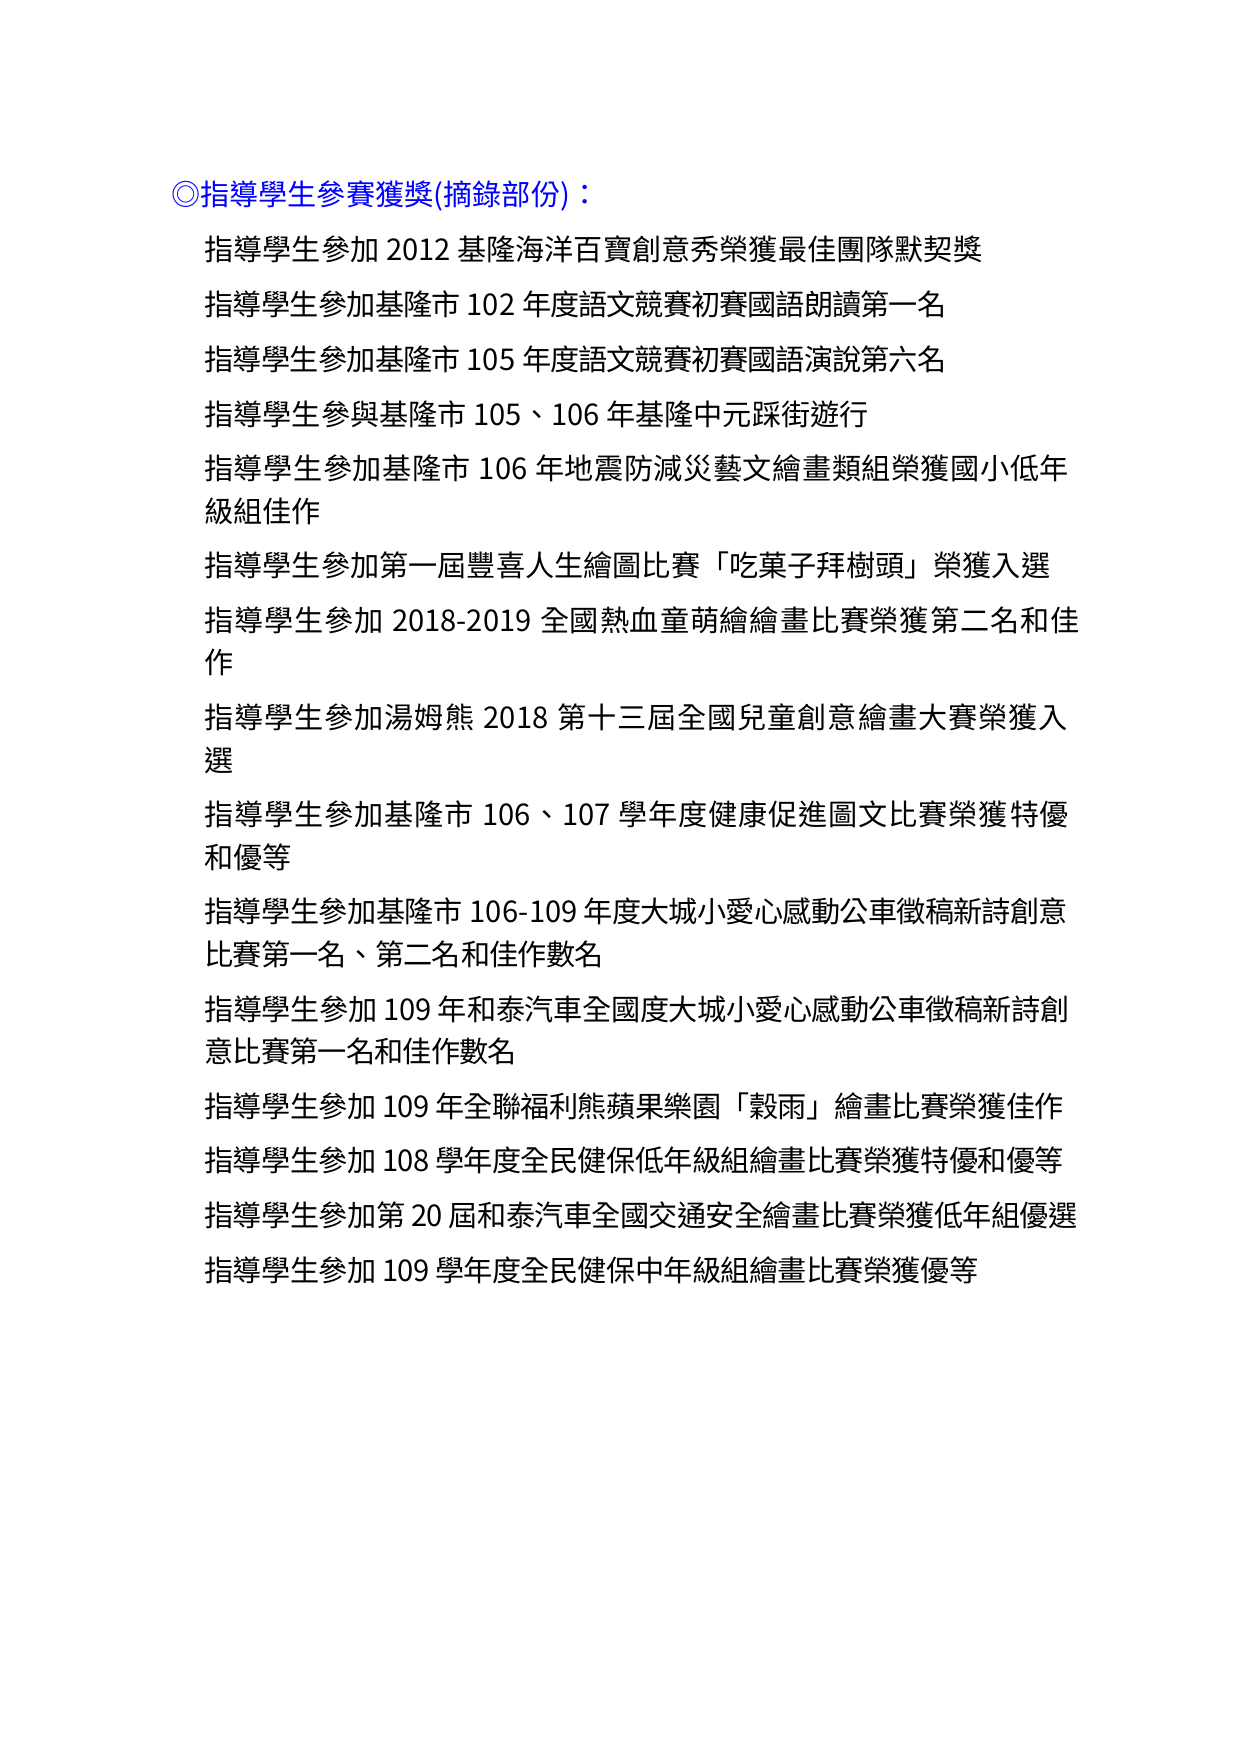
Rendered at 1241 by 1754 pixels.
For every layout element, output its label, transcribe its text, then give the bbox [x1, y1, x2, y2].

text 指導學生參加 2018-2019 全國熱血童萌繪繪畫比賽榮獲第二名和佳作 [204, 598, 1080, 682]
text 指導學生參加基隆市 105 年度語文競賽初賽國語演說第六名 [204, 336, 1080, 379]
text 指導學生參加湯姆熊 2018 第十三屆全國兒童創意繪畫大賽榮獲入選 [204, 695, 1069, 779]
text 指導學生參加第20屆和泰汽車全國交通安全繪畫比賽榮獲低年組優選 [204, 1193, 1080, 1235]
text 指導學生參加基隆市 106 年地震防減災藝文繪畫類組榮獲國小低年級組佳作 [204, 446, 1069, 531]
text 指導學生參加108學年度全民健保低年級組繪畫比賽榮獲特優和優等 [204, 1138, 1080, 1180]
text 指導學生參加第一屆豐喜人生繪圖比賽「吃菓子拜樹頭」榮獲入選 [204, 543, 1051, 585]
text ◎指導學生參賽獲獎(摘錄部份)： [171, 172, 1080, 214]
text 指導學生參與基隆市 105、106 年基隆中元踩街遊行 [204, 391, 1080, 433]
text 指導學生參加109年和泰汽車全國度大城小愛心感動公車徵稿新詩創意比賽第一名和佳作數名 [204, 986, 1069, 1071]
text 指導學生參加109學年度全民健保中年級組繪畫比賽榮獲優等 [204, 1248, 1080, 1290]
text 指導學生參加109年全聯福利熊蘋果樂園「穀雨」繪畫比賽榮獲佳作 [204, 1083, 1080, 1126]
text 指導學生參加基隆市 106-109年度大城小愛心感動公車徵稿新詩創意比賽第一名、第二名和佳作數名 [204, 889, 1069, 974]
text 指導學生參加基隆市 106、107 學年度健康促進圖文比賽榮獲特優和優等 [204, 792, 1069, 877]
text 指導學生參加 2012 基隆海洋百寶創意秀榮獲最佳團隊默契獎 [204, 227, 1080, 269]
text 指導學生參加基隆市 102 年度語文競賽初賽國語朗讀第一名 [204, 282, 1080, 324]
